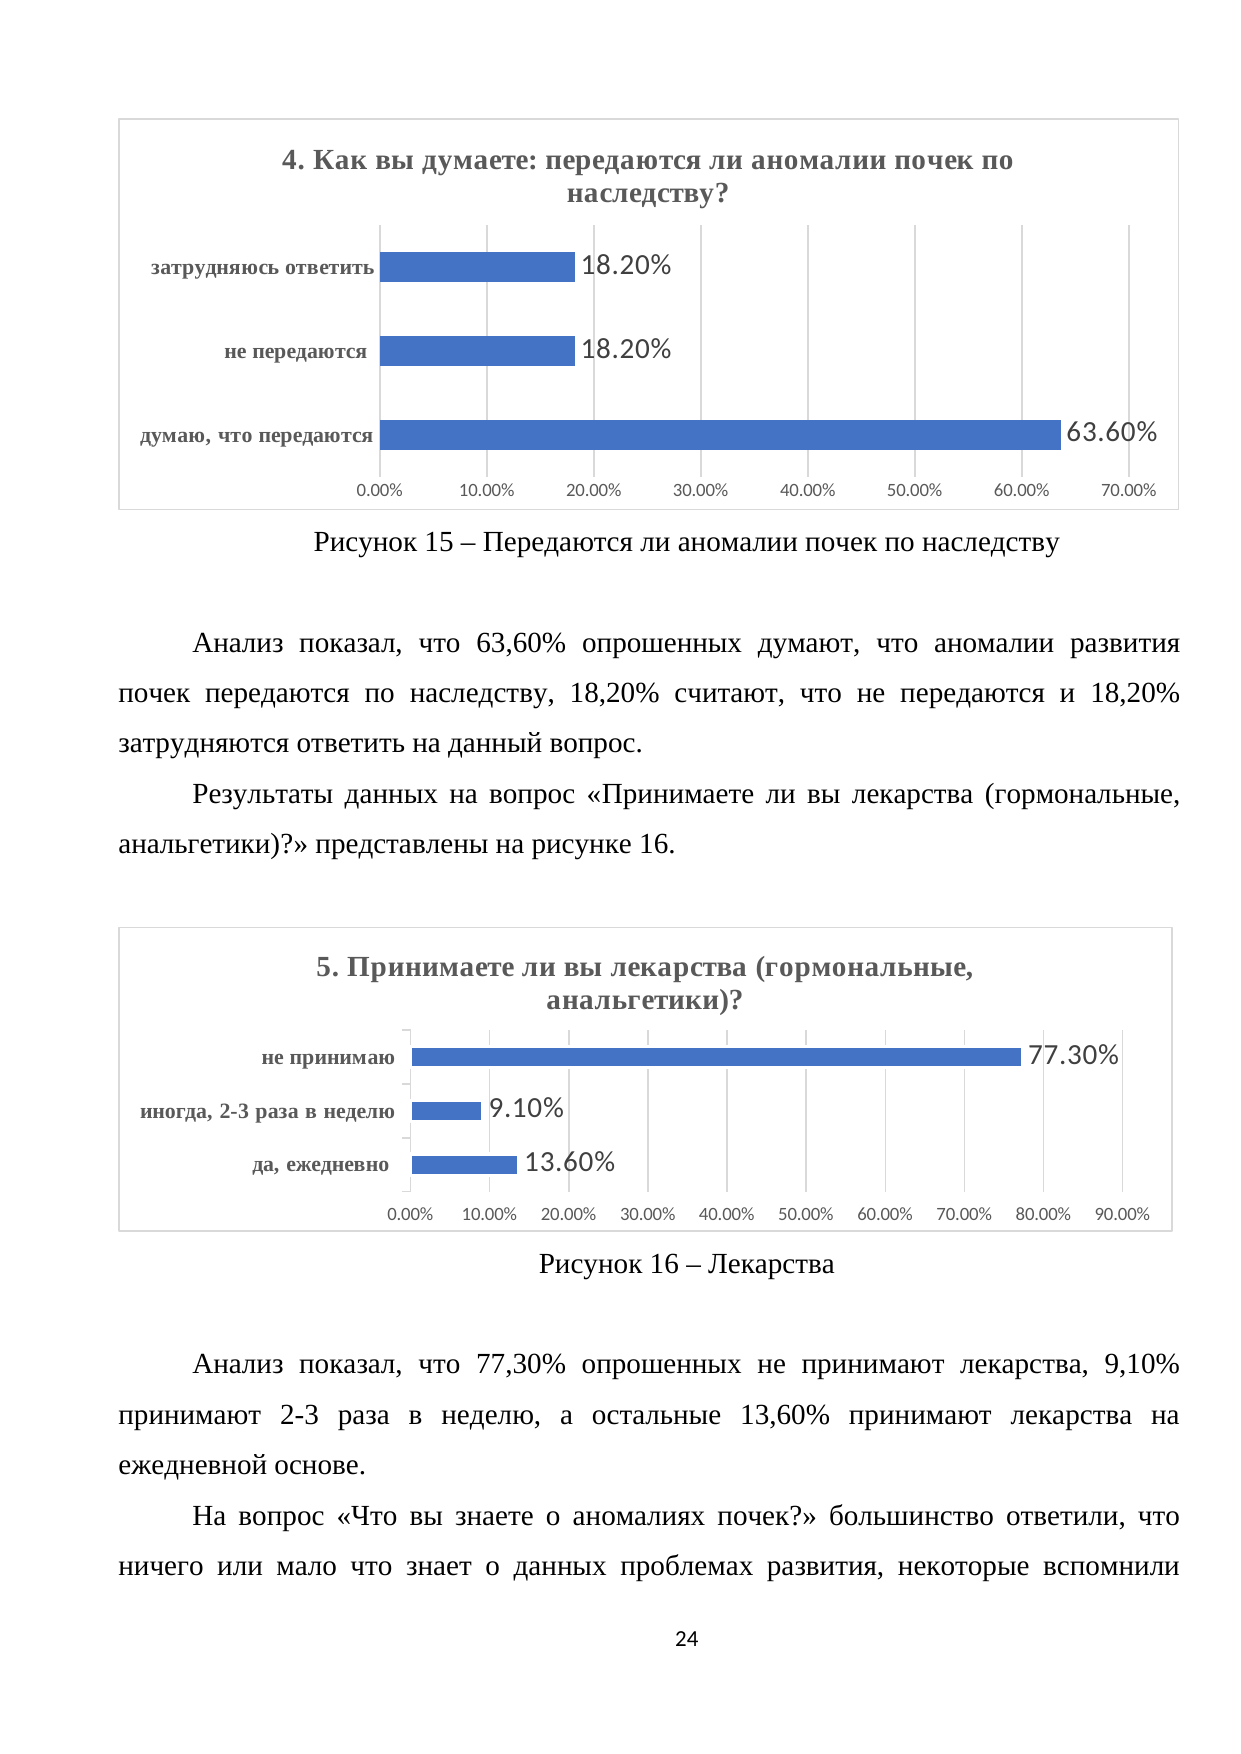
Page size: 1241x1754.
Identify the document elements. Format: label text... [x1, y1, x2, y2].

text Анализ показал, что 63,60% опрошенных думают, что аномалии развития почек передаются по наследству, 18,20% считают, что не передаются и 18,20% затрудняются ответить на данный вопрос. [118, 625, 1181, 759]
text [118, 1498, 1181, 1581]
text Анализ показал, что 77,30% опрошенных не принимают лекарства, 9,10% принимают 2-3 раза в неделю, а остальные 13,60% принимают лекарства на ежедневной основе. [118, 1347, 1181, 1481]
text Рисунок 15 – Передаются ли аномалии почек по наследству [118, 524, 1181, 558]
text Результаты данных на вопрос «Принимаете ли вы лекарства (гормональные, анальгетики)?» представлены на рисунке 16. [118, 776, 1181, 859]
text Рисунок 16 – Лекарства [118, 1246, 1181, 1279]
